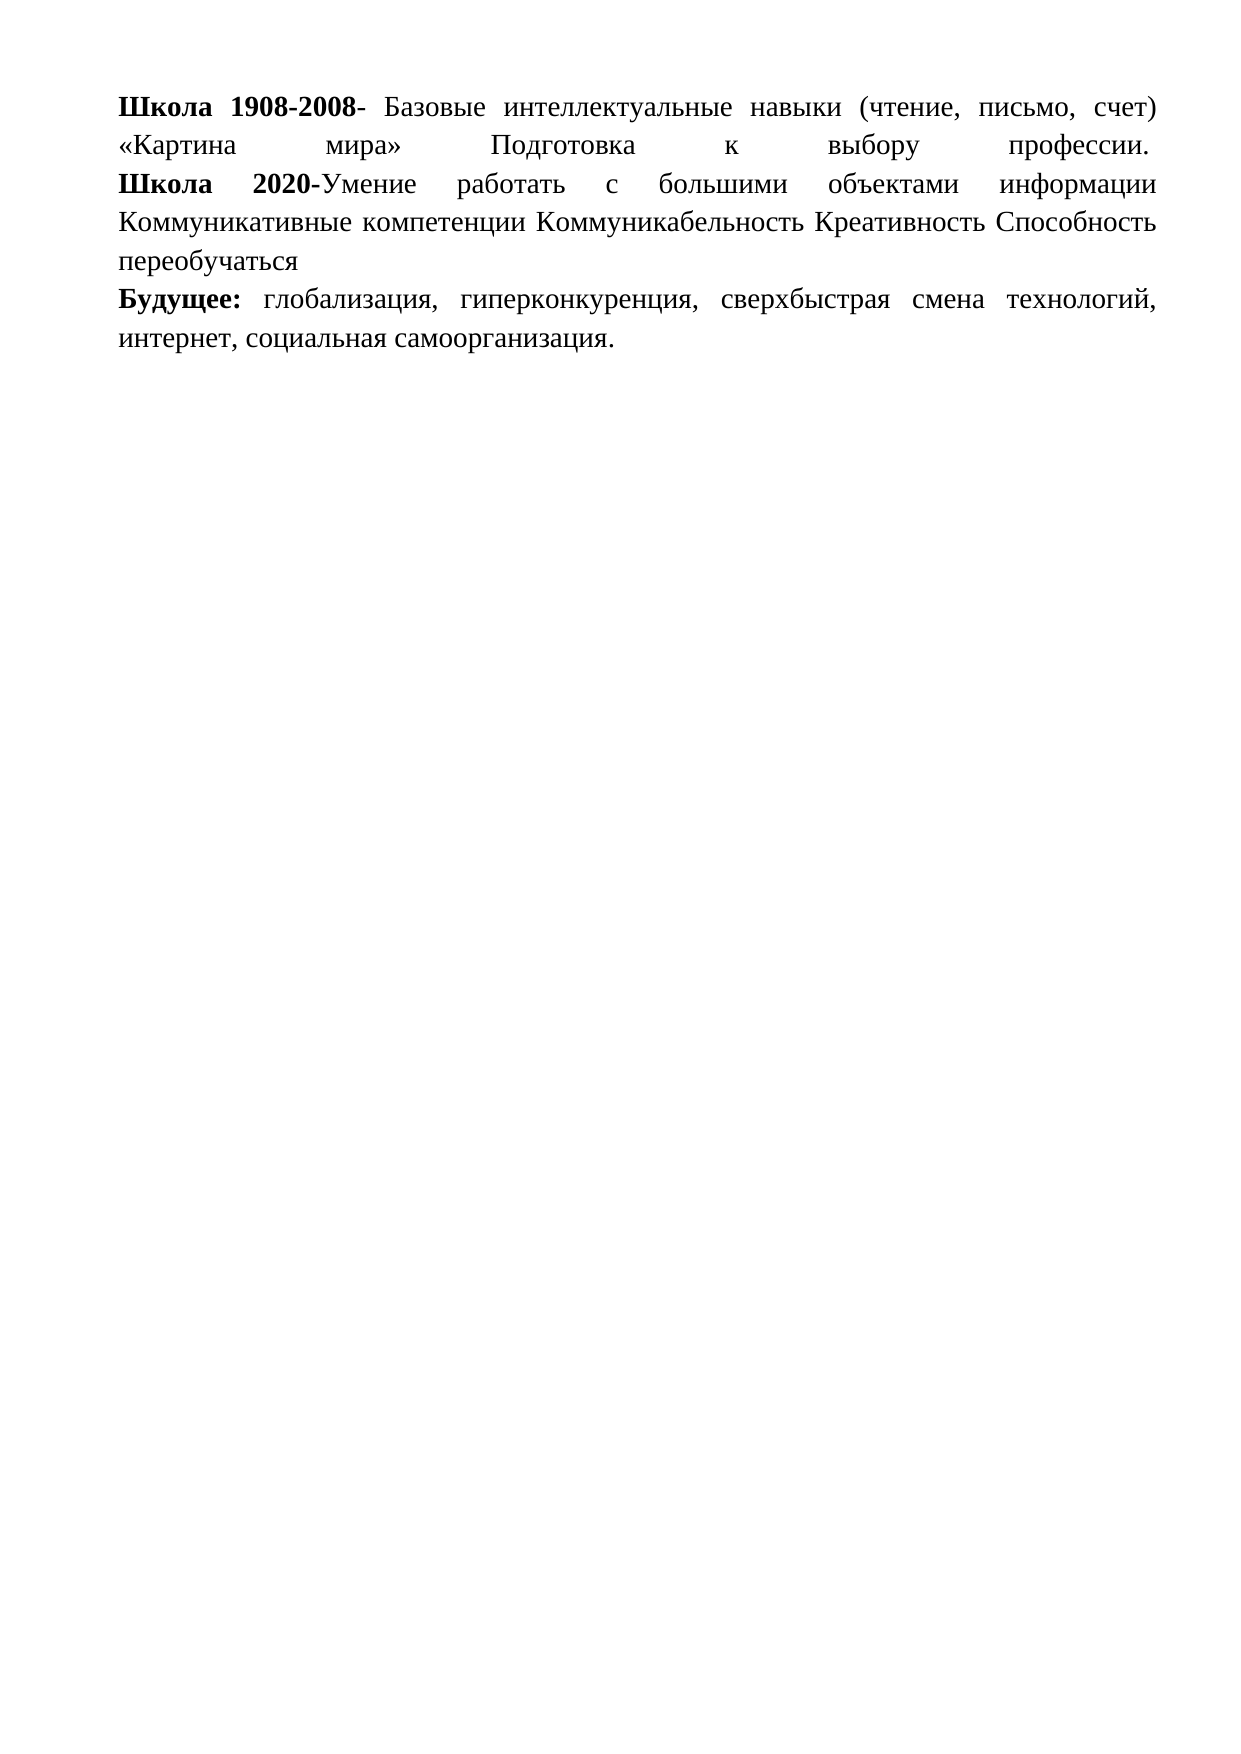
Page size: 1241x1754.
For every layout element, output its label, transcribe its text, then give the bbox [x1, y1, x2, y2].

text Школа 1908-2008- Базовые интеллектуальные навыки (чтение, письмо, счет) «Картина мира» Подготовка к выбору профессии. Школа 2020-Умение работать с большими объектами информации Коммуникативные компетенции Коммуникабельность Креативность Способность переобучаться Будущее: глобализация, гиперконкуренция, сверхбыстрая смена технологий, интернет, социальная самоорганизация. [118, 89, 1157, 353]
